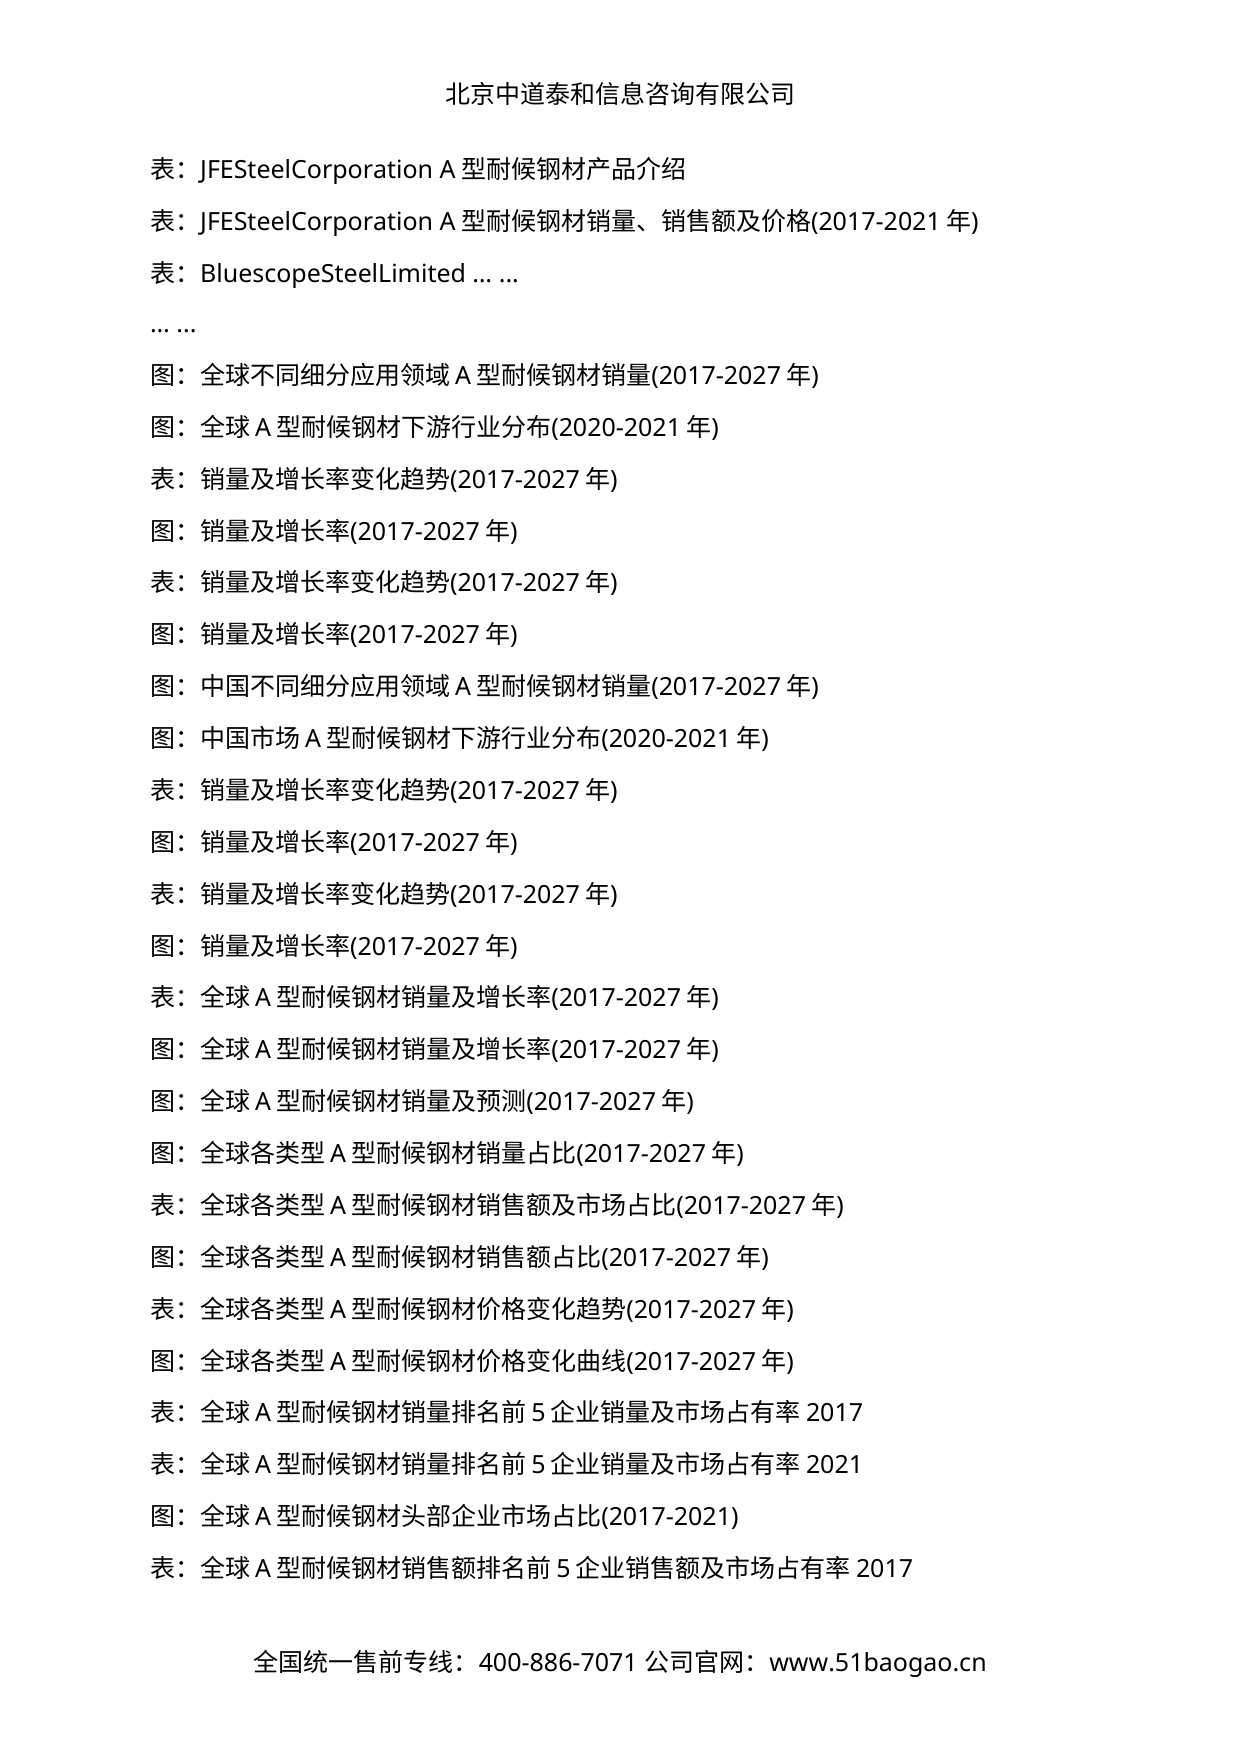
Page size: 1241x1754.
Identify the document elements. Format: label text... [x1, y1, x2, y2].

text 表：全球A型耐候钢材销量及增长率(2017-2027年) [150, 978, 1090, 1014]
text 表：全球A型耐候钢材销量排名前5企业销量及市场占有率 2017 [150, 1393, 1090, 1429]
text 图：中国不同细分应用领域A型耐候钢材销量(2017-2027年) [150, 667, 1090, 703]
text 表：JFESteelCorporation A型耐候钢材销量、销售额及价格(2017-2021年) [150, 202, 1090, 238]
text 图：销量及增长率(2017-2027年) [150, 926, 1090, 962]
text 表：全球各类型A型耐候钢材价格变化趋势(2017-2027年) [150, 1289, 1090, 1325]
text 图：全球各类型A型耐候钢材价格变化曲线(2017-2027年) [150, 1341, 1090, 1377]
text 表：销量及增长率变化趋势(2017-2027年) [150, 563, 1090, 599]
text 表：JFESteelCorporation A型耐候钢材产品介绍 [150, 150, 1090, 186]
text 图：全球A型耐候钢材销量及增长率(2017-2027年) [150, 1030, 1090, 1066]
text 表：全球A型耐候钢材销售额排名前5企业销售额及市场占有率 2017 [150, 1548, 1090, 1585]
text 表：销量及增长率变化趋势(2017-2027年) [150, 770, 1090, 807]
text 图：全球各类型A型耐候钢材销量占比(2017-2027年) [150, 1133, 1090, 1170]
text 图：全球A型耐候钢材销量及预测(2017-2027年) [150, 1082, 1090, 1118]
text 图：销量及增长率(2017-2027年) [150, 822, 1090, 858]
text 表：全球A型耐候钢材销量排名前5企业销量及市场占有率 2021 [150, 1445, 1090, 1481]
text 图：全球A型耐候钢材头部企业市场占比(2017-2021) [150, 1497, 1090, 1533]
text … ... [150, 306, 1090, 340]
text 图：销量及增长率(2017-2027年) [150, 511, 1090, 547]
text 表：销量及增长率变化趋势(2017-2027年) [150, 459, 1090, 495]
text 图：中国市场A型耐候钢材下游行业分布(2020-2021年) [150, 718, 1090, 755]
text 表：销量及增长率变化趋势(2017-2027年) [150, 874, 1090, 910]
text 表：BluescopeSteelLimited … ... [150, 254, 1090, 290]
text 图：全球不同细分应用领域A型耐候钢材销量(2017-2027年) [150, 355, 1090, 392]
text 图：全球各类型A型耐候钢材销售额占比(2017-2027年) [150, 1237, 1090, 1273]
text 表：全球各类型A型耐候钢材销售额及市场占比(2017-2027年) [150, 1185, 1090, 1222]
text 图：全球A型耐候钢材下游行业分布(2020-2021年) [150, 407, 1090, 443]
text 图：销量及增长率(2017-2027年) [150, 615, 1090, 651]
